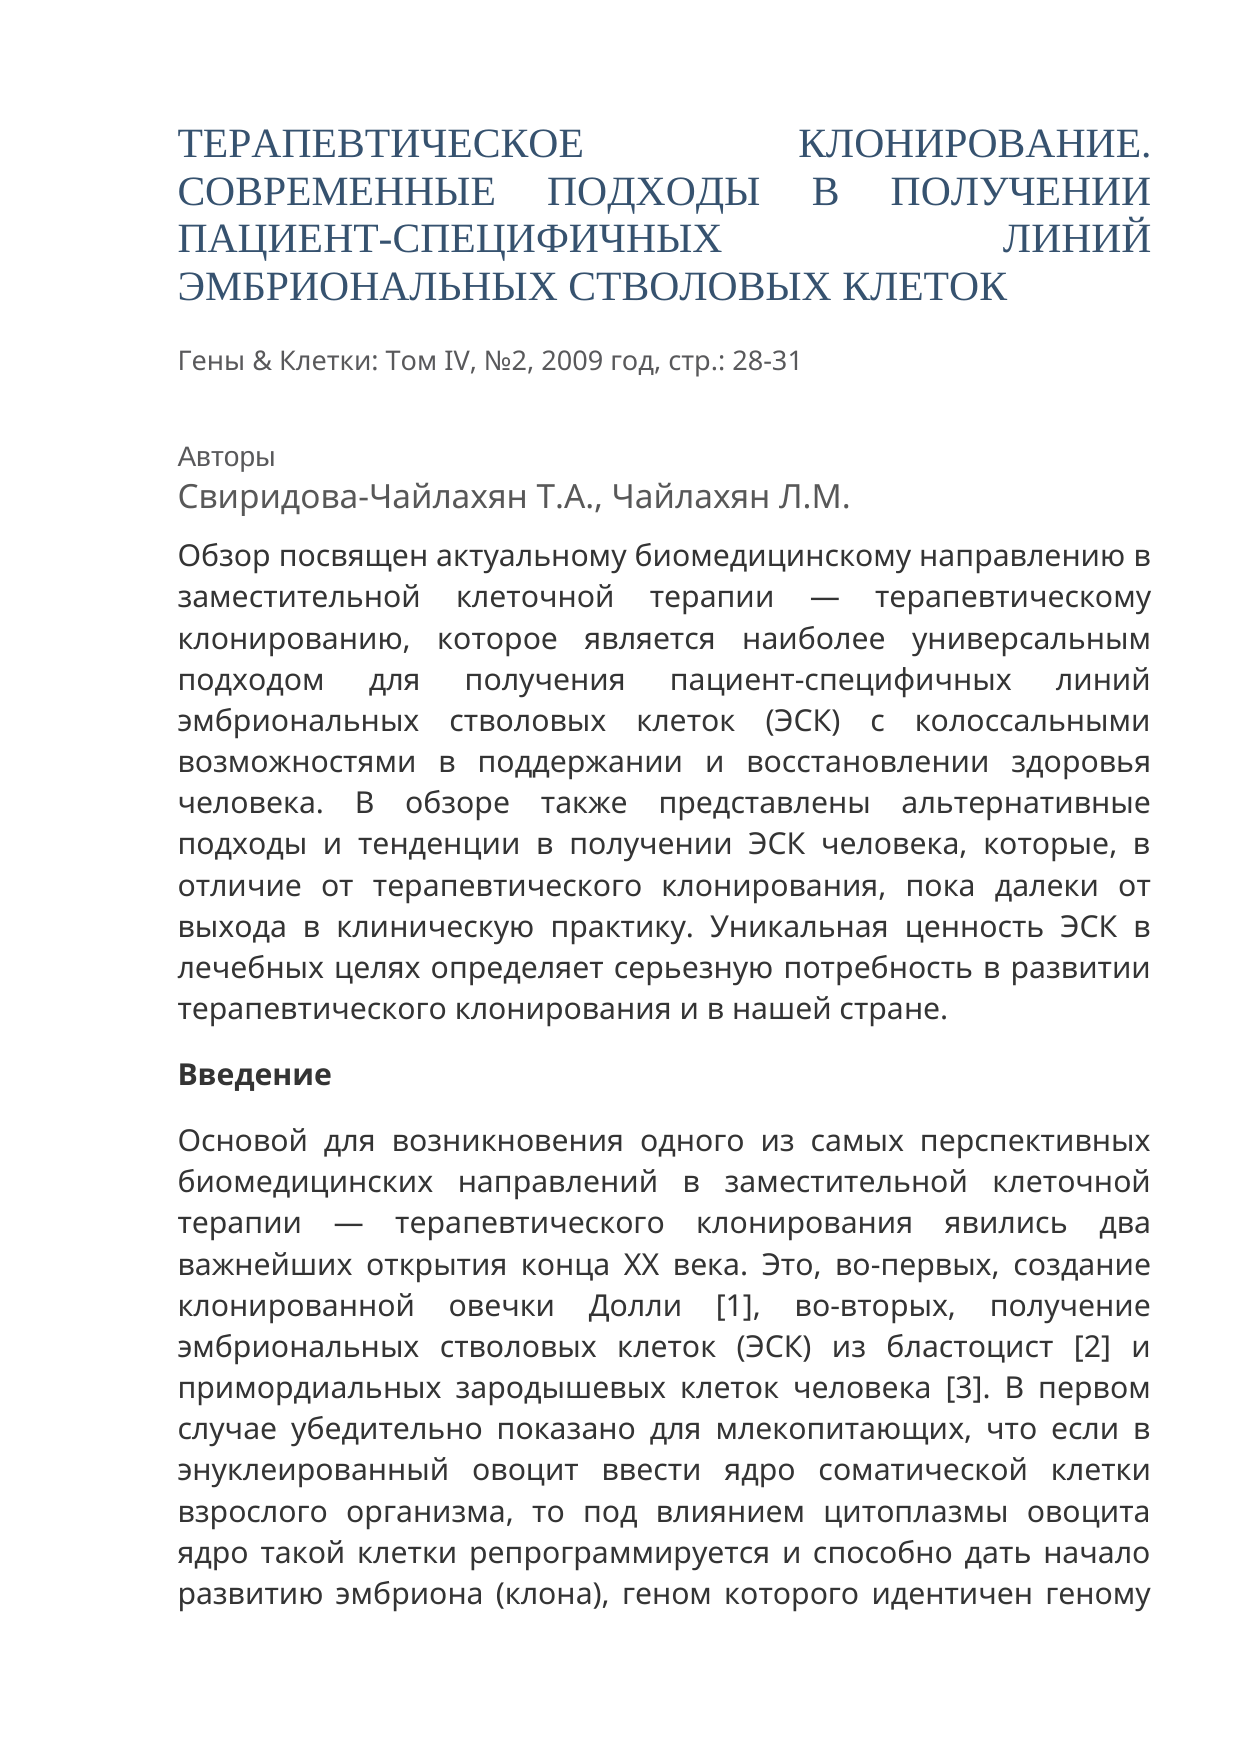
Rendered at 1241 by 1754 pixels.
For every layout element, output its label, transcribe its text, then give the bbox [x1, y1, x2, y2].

text Свиридова-Чайлахян Т.А., Чайлахян Л.М. [177, 472, 1152, 518]
text Авторы [177, 440, 1152, 472]
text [177, 1119, 1152, 1613]
text Гены & Клетки: Том IV, №2, 2009 год, стр.: 28-31 [177, 341, 1152, 378]
text Обзор посвящен актуальному биомедицинскому направлению в заместительной клеточной терапии — терапевтическому клонированию, которое является наиболее универсальным подходом для получения пациент-специфичных линий эмбриональных стволовых клеток (ЭСК) с колоссальными возможностями в поддержании и восстановлении здоровья человека. В обзоре также представлены альтернативные подходы и тенденции в получении ЭСК человека, которые, в отличие от терапевтического клонирования, пока далеки от выхода в клиническую практику. Уникальная ценность ЭСК в лечебных целях определяет серьезную потребность в развитии терапевтического клонирования и в нашей стране. [177, 534, 1152, 1028]
text Введение [177, 1053, 1152, 1094]
text ТЕРАПЕВТИЧЕСКОЕ КЛОНИРОВАНИЕ. СОВРЕМЕННЫЕ ПОДХОДЫ В ПОЛУЧЕНИИ ПАЦИЕНТ-СПЕЦИФИЧНЫХ ЛИНИЙ ЭМБРИОНАЛЬНЫХ СТВОЛОВЫХ КЛЕТОК [177, 118, 1152, 310]
